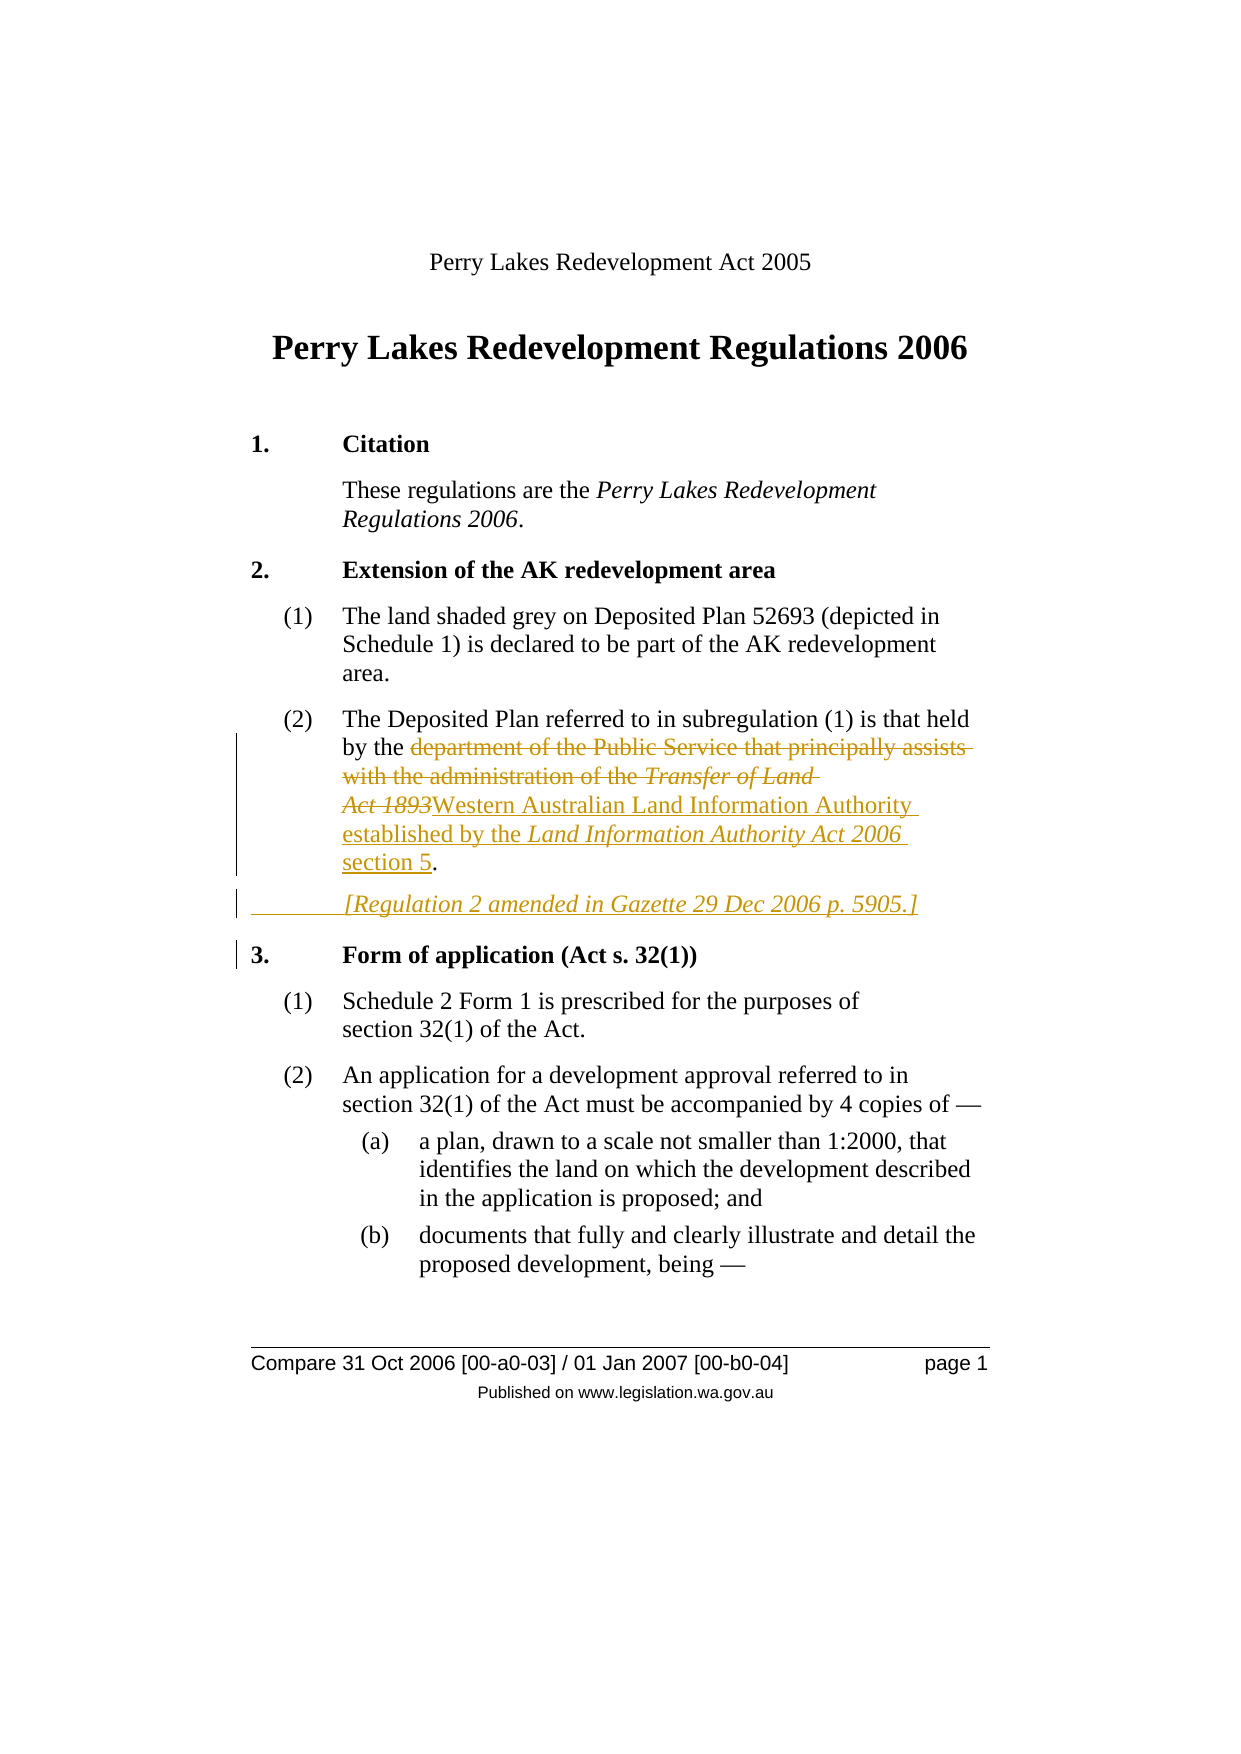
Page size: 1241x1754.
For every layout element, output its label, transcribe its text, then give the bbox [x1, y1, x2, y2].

text Perry Lakes Redevelopment Regulations 2006 [251, 326, 990, 367]
text Perry Lakes Redevelopment Act 2005 [251, 247, 990, 276]
subtitle 2. Extension of the AK redevelopment area [251, 555, 990, 584]
text (2) The Deposited Plan referred to in subregulation (1) is that held by the . [251, 704, 990, 876]
subtitle 3. Form of application (Act s. 32(1)) [251, 940, 990, 969]
text (2) An application for a development approval referred to in section 32(1) of the Act must be accompanied by 4 copies of — [251, 1060, 990, 1117]
text (1) The land shaded grey on Deposited Plan 52693 (depicted in Schedule 1) is declared to be part of the AK redevelopment area. [251, 601, 990, 687]
text (1) Schedule 2 Form 1 is prescribed for the purposes of section 32(1) of the Act. [251, 986, 990, 1043]
subtitle 1. Citation [251, 429, 990, 458]
text (b) documents that fully and clearly illustrate and detail the proposed development, being — [251, 1220, 990, 1278]
text (a) a plan, drawn to a scale not smaller than 1:2000, that identifies the land on which the development described in the application is proposed; and [251, 1126, 990, 1212]
text These regulations are the Perry Lakes Redevelopment Regulations 2006. [251, 475, 990, 532]
